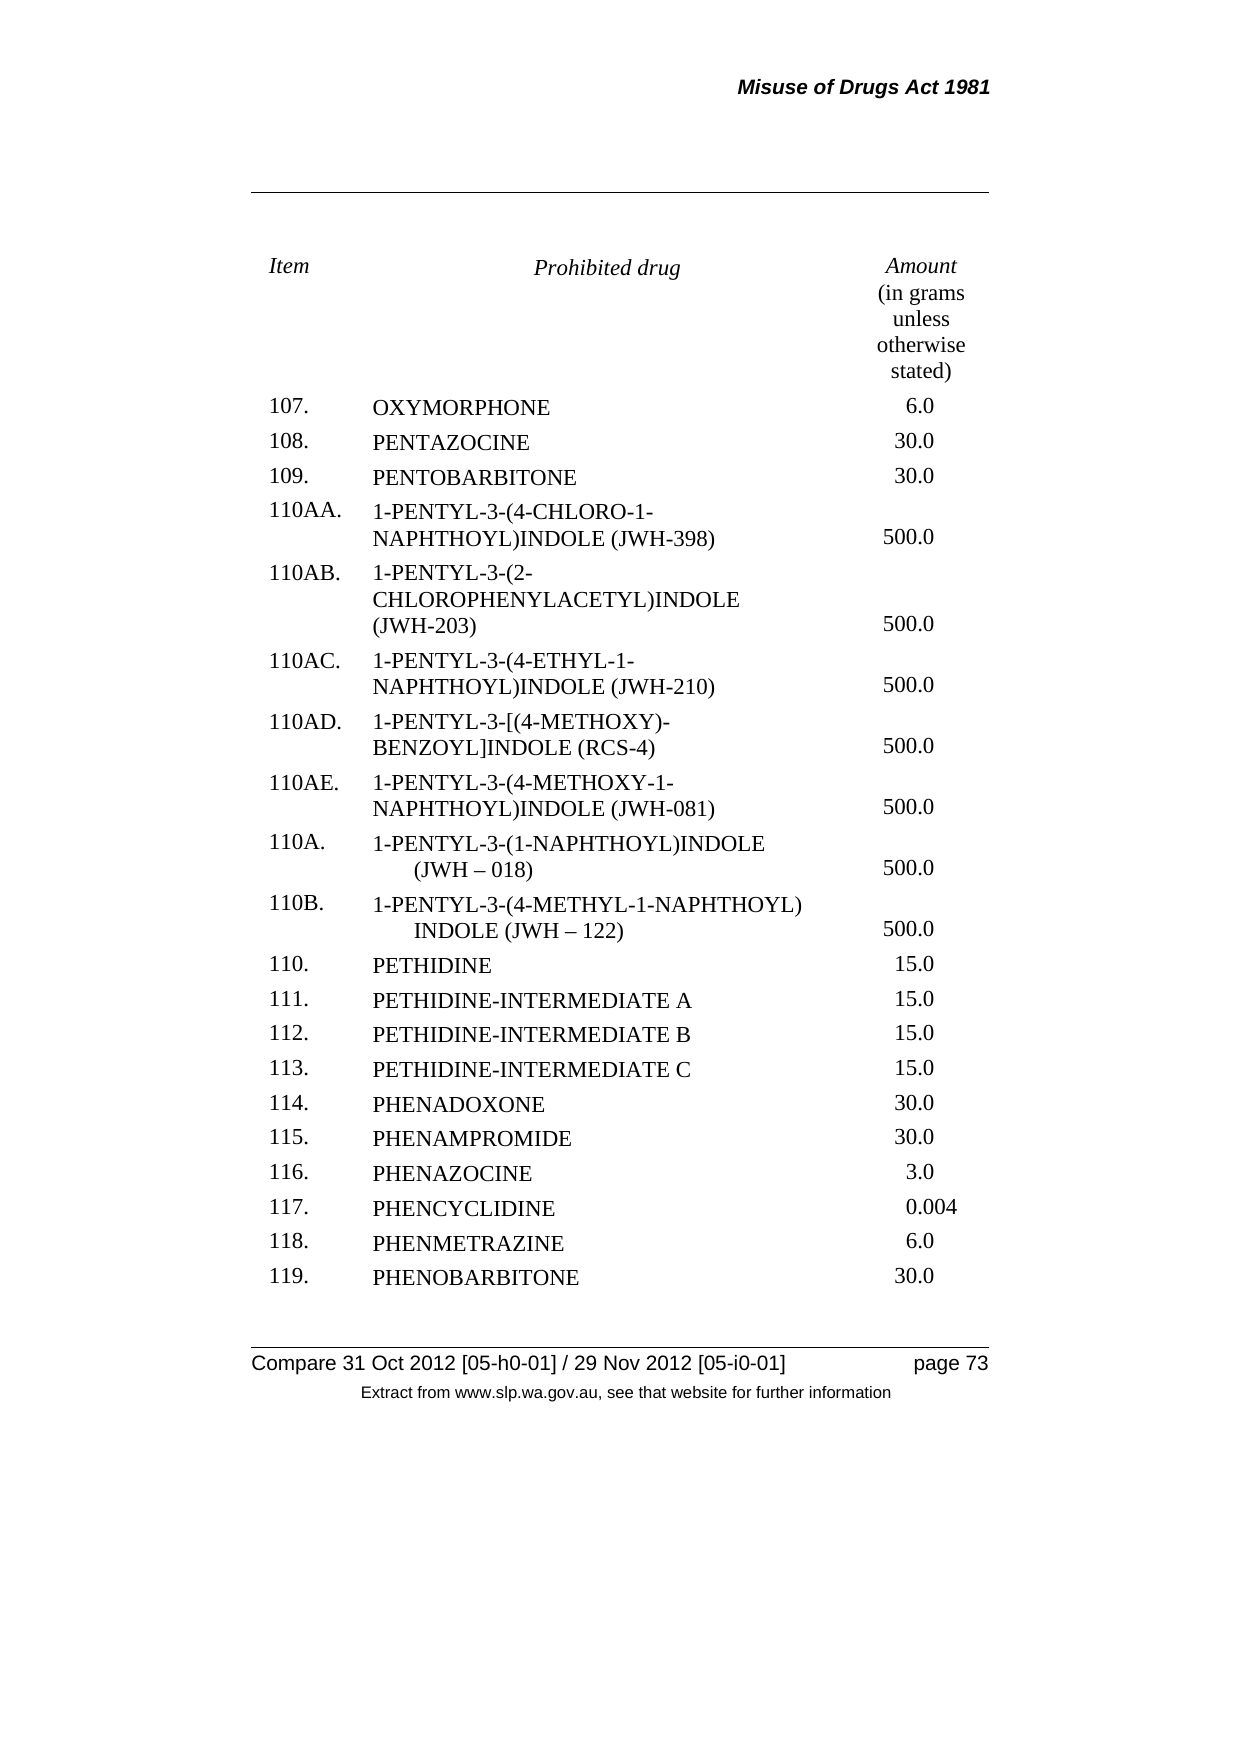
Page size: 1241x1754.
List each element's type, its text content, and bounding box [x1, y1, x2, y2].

table_cell 500.0 [857, 492, 986, 553]
table_cell 3.0 [857, 1154, 986, 1189]
table_cell 110AA. [254, 492, 357, 553]
table_cell PHENADOXONE [358, 1085, 857, 1119]
table_cell PHENCYCLIDINE [358, 1189, 857, 1223]
table_cell PENTAZOCINE [358, 423, 857, 457]
table_cell 15.0 [857, 946, 986, 981]
table_cell 30.0 [857, 423, 986, 457]
table_cell 118. [254, 1223, 357, 1258]
table_cell PHENAZOCINE [358, 1154, 857, 1189]
table_cell PETHIDINE-INTERMEDIATE B [358, 1015, 857, 1050]
table_cell 112. [254, 1015, 357, 1050]
table_cell 113. [254, 1050, 357, 1084]
table_cell 109. [254, 458, 357, 492]
table_cell 115. [254, 1119, 357, 1154]
table_cell 0.004 [857, 1189, 986, 1223]
table_cell 107. [254, 388, 357, 423]
table_cell 117. [254, 1189, 357, 1223]
table_cell 110. [254, 946, 357, 981]
table_cell 6.0 [857, 388, 986, 423]
table_cell 1-PENTYL-3-(4-CHLORO-1- NAPHTHOYL)INDOLE (JWH-398) [358, 492, 857, 553]
table_header Amount (in grams unless otherwise stated) [857, 248, 986, 388]
table_cell 500.0 [857, 824, 986, 885]
table_cell PHENMETRAZINE [358, 1223, 857, 1258]
table_cell 30.0 [857, 1119, 986, 1154]
table_cell 15.0 [857, 1015, 986, 1050]
table_cell 500.0 [857, 763, 986, 824]
table_cell 110AC. [254, 641, 357, 702]
table_cell 500.0 [857, 553, 986, 641]
table_header Item [254, 248, 357, 388]
table_cell 30.0 [857, 458, 986, 492]
table_cell 1-PENTYL-3-(4-ETHYL-1- NAPHTHOYL)INDOLE (JWH-210) [358, 641, 857, 702]
table_cell 110A. [254, 824, 357, 885]
table_cell 15.0 [857, 981, 986, 1015]
table_cell PETHIDINE-INTERMEDIATE C [358, 1050, 857, 1084]
table_cell 110AB. [254, 553, 357, 641]
table_cell PHENAMPROMIDE [358, 1119, 857, 1154]
table_cell 1-PENTYL-3-(4-METHOXY-1- NAPHTHOYL)INDOLE (JWH-081) [358, 763, 857, 824]
table_cell 110B. [254, 885, 357, 946]
table_cell OXYMORPHONE [358, 388, 857, 423]
table_cell PENTOBARBITONE [358, 458, 857, 492]
table_cell 30.0 [857, 1258, 986, 1293]
table_cell 110AD. [254, 702, 357, 763]
table_cell PETHIDINE-INTERMEDIATE A [358, 981, 857, 1015]
table_cell 1-PENTYL-3-(1-NAPHTHOYL)INDOLE (JWH – 018) [358, 824, 857, 885]
table_cell 30.0 [857, 1085, 986, 1119]
table_cell 6.0 [857, 1223, 986, 1258]
table_cell 1-PENTYL-3-[(4-METHOXY)- BENZOYL]INDOLE (RCS-4) [358, 702, 857, 763]
table_cell 500.0 [857, 702, 986, 763]
table_cell 1-PENTYL-3-(4-METHYL-1-NAPHTHOYL) INDOLE (JWH – 122) [358, 885, 857, 946]
table_header Prohibited drug [358, 248, 857, 388]
table_cell 111. [254, 981, 357, 1015]
table_cell 108. [254, 423, 357, 457]
table_cell 500.0 [857, 641, 986, 702]
table_cell PHENOBARBITONE [358, 1258, 857, 1293]
table_cell 110AE. [254, 763, 357, 824]
table_cell 15.0 [857, 1050, 986, 1084]
table_cell 114. [254, 1085, 357, 1119]
table_cell 119. [254, 1258, 357, 1293]
table_cell 500.0 [857, 885, 986, 946]
table_cell 1-PENTYL-3-(2- CHLOROPHENYLACETYL)INDOLE (JWH-203) [358, 553, 857, 641]
table_cell 116. [254, 1154, 357, 1189]
table_cell PETHIDINE [358, 946, 857, 981]
